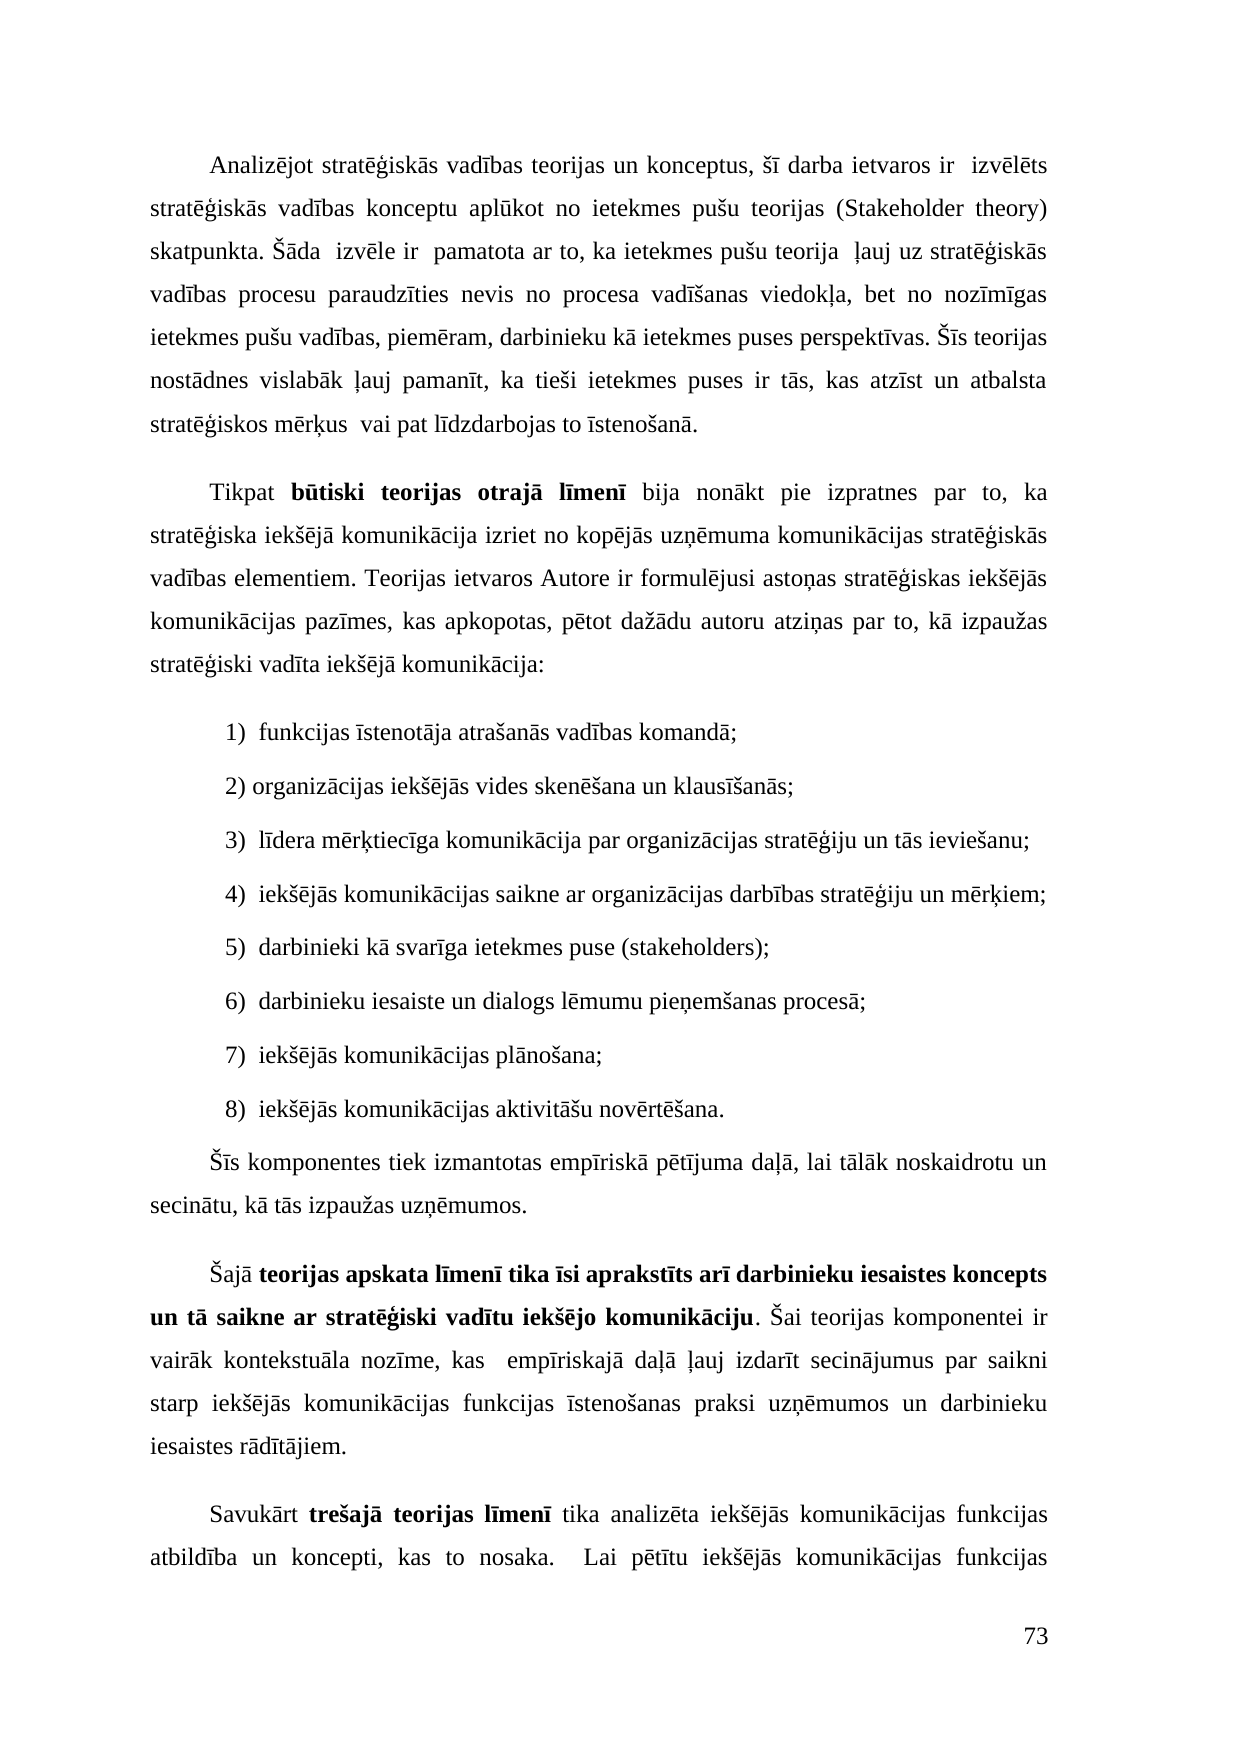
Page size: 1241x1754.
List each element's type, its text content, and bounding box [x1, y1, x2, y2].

text 6) darbinieku iesaiste un dialogs lēmumu pieņemšanas procesā; [150, 986, 1048, 1015]
text 8) iekšējās komunikācijas aktivitāšu novērtēšana. [150, 1094, 1048, 1122]
text Tikpat būtiski teorijas otrajā līmenī bija nonākt pie izpratnes par to, ka stratēģiska iekšējā komunikācija izriet no kopējās uzņēmuma komunikācijas stratēģiskās vadības elementiem. Teorijas ietvaros Autore ir formulējusi astoņas stratēģiskas iekšējās komunikācijas pazīmes, kas apkopotas, pētot dažādu autoru atziņas par to, kā izpaužas stratēģiski vadīta iekšējā komunikācija: [150, 477, 1048, 678]
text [150, 1499, 1048, 1571]
text Analizējot stratēģiskās vadības teorijas un konceptus, šī darba ietvaros ir izvēlēts stratēģiskās vadības konceptu aplūkot no ietekmes pušu teorijas (Stakeholder theory) skatpunkta. Šāda izvēle ir pamatota ar to, ka ietekmes pušu teorija ļauj uz stratēģiskās vadības procesu paraudzīties nevis no procesa vadīšanas viedokļa, bet no nozīmīgas ietekmes pušu vadības, piemēram, darbinieku kā ietekmes puses perspektīvas. Šīs teorijas nostādnes vislabāk ļauj pamanīt, ka tieši ietekmes puses ir tās, kas atzīst un atbalsta stratēģiskos mērķus vai pat līdzdarbojas to īstenošanā. [150, 150, 1048, 437]
text Šīs komponentes tiek izmantotas empīriskā pētījuma daļā, lai tālāk noskaidrotu un secinātu, kā tās izpaužas uzņēmumos. [150, 1147, 1048, 1219]
text 7) iekšējās komunikācijas plānošana; [150, 1040, 1048, 1069]
text 2) organizācijas iekšējās vides skenēšana un klausīšanās; [150, 771, 1048, 800]
text 1) funkcijas īstenotāja atrašanās vadības komandā; [150, 717, 1048, 746]
text 3) līdera mērķtiecīga komunikācija par organizācijas stratēģiju un tās ieviešanu; [150, 825, 1048, 854]
text Šajā teorijas apskata līmenī tika īsi aprakstīts arī darbinieku iesaistes koncepts un tā saikne ar stratēģiski vadītu iekšējo komunikāciju. Šai teorijas komponentei ir vairāk kontekstuāla nozīme, kas empīriskajā daļā ļauj izdarīt secinājumus par saikni starp iekšējās komunikācijas funkcijas īstenošanas praksi uzņēmumos un darbinieku iesaistes rādītājiem. [150, 1259, 1048, 1460]
text 4) iekšējās komunikācijas saikne ar organizācijas darbības stratēģiju un mērķiem; [150, 879, 1048, 907]
text 5) darbinieki kā svarīga ietekmes puse (stakeholders); [150, 932, 1048, 961]
